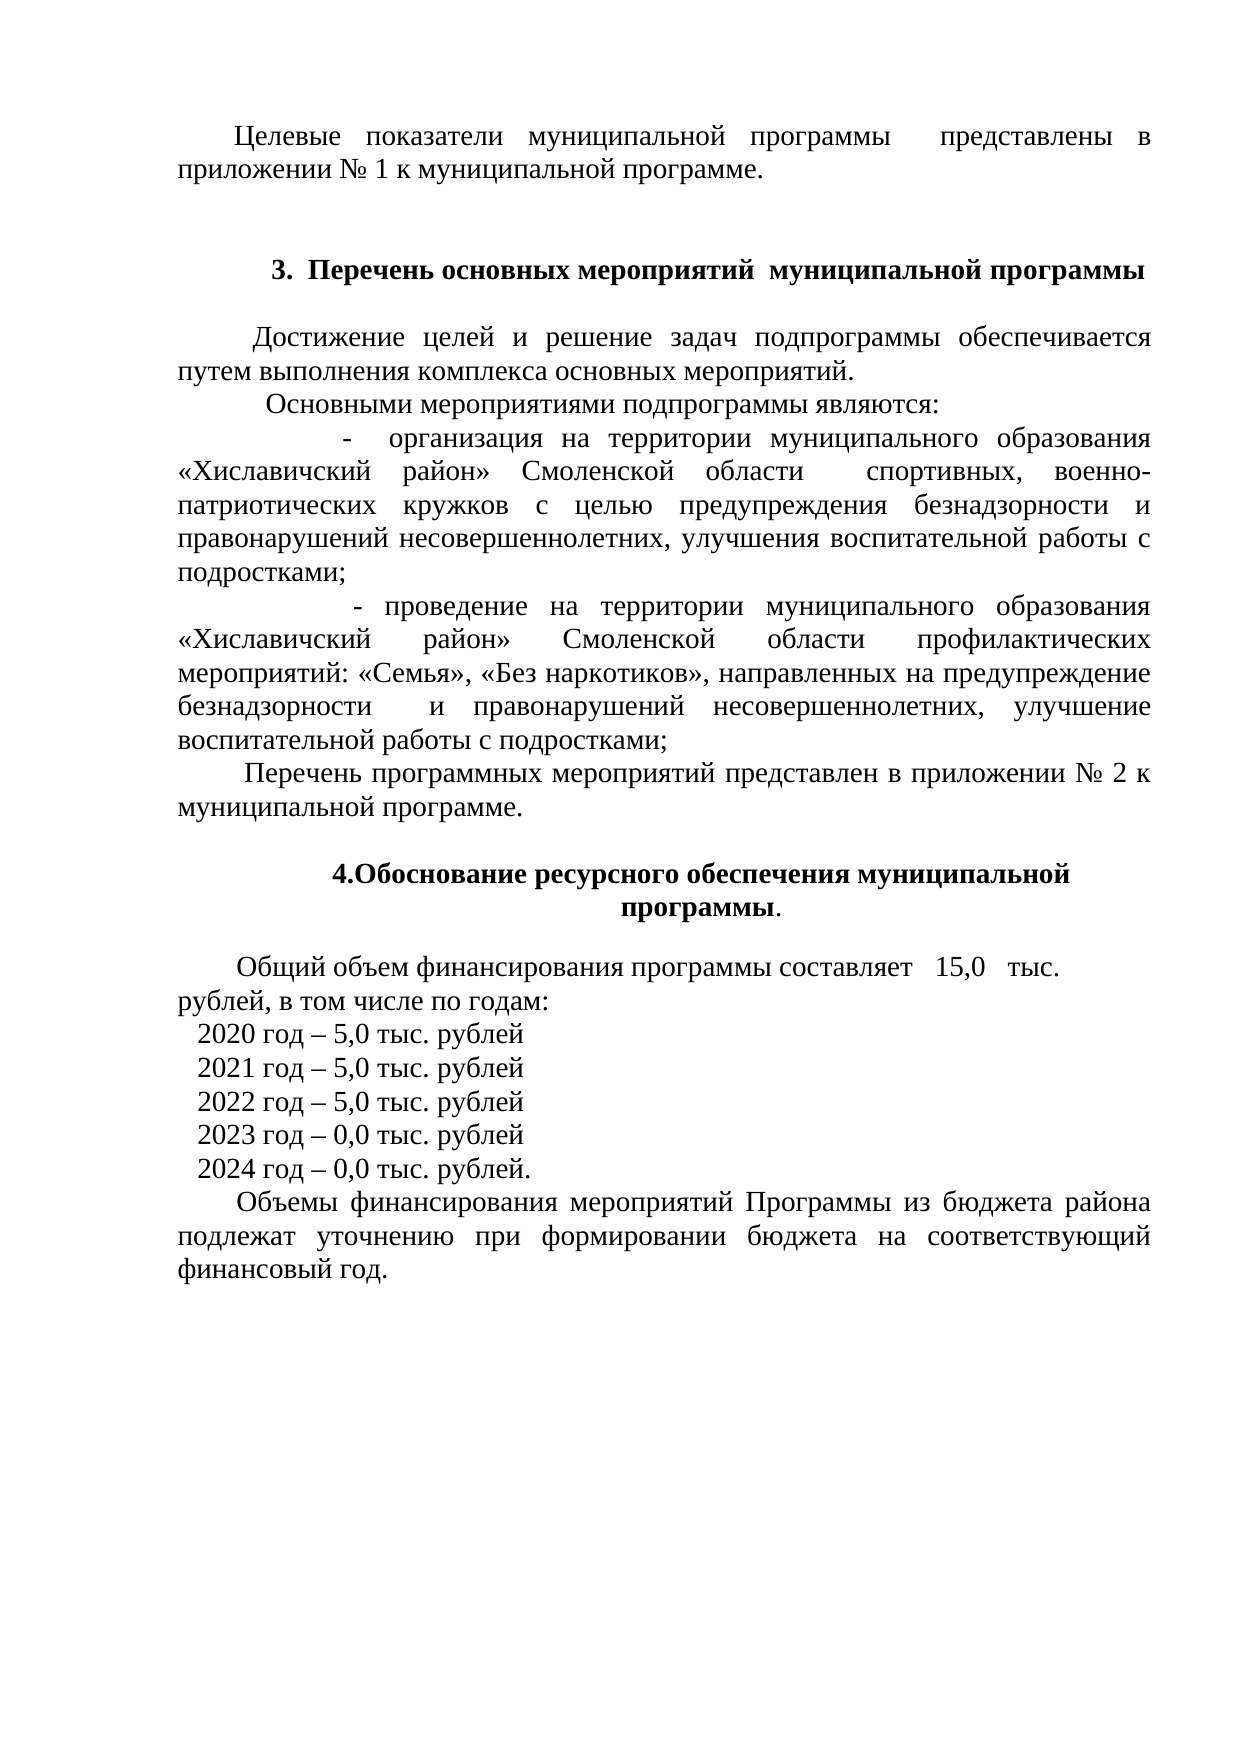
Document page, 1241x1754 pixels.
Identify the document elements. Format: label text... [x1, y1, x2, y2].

text 2021 год – 5,0 тыс. рублей [177, 1050, 1152, 1084]
text 2023 год – 0,0 тыс. рублей [177, 1117, 1152, 1151]
text Объемы финансирования мероприятий Программы из бюджета района подлежат уточнению при формировании бюджета на соответствующий финансовый год. [177, 1184, 1152, 1285]
text Достижение целей и решение задач подпрограммы обеспечивается путем выполнения комплекса основных мероприятий. [177, 319, 1152, 386]
text 4.Обоснование ресурсного обеспечения муниципальной программы. [251, 856, 1152, 923]
text - проведение на территории муниципального образования «Хиславичский район» Смоленской области профилактических мероприятий: «Семья», «Без наркотиков», направленных на предупреждение безнадзорности и правонарушений несовершеннолетних, улучшение воспитательной работы с подростками; [177, 588, 1152, 755]
text Целевые показатели муниципальной программы представлены в приложении № 1 к муниципальной программе. [177, 118, 1152, 185]
text Общий объем финансирования программы составляет 15,0 тыс. рублей, в том числе по годам: [177, 949, 1152, 1017]
text 2020 год – 5,0 тыс. рублей [177, 1017, 1152, 1050]
text - организация на территории муниципального образования «Хиславичский район» Смоленской области спортивных, военно-патриотических кружков с целью предупреждения безнадзорности и правонарушений несовершеннолетних, улучшения воспитательной работы с подростками; [177, 420, 1152, 588]
text 3. Перечень основных мероприятий муниципальной программы [177, 252, 1152, 286]
text Основными мероприятиями подпрограммы являются: [178, 386, 1149, 420]
text 2024 год – 0,0 тыс. рублей. [177, 1151, 1152, 1184]
text 2022 год – 5,0 тыс. рублей [177, 1084, 1152, 1117]
text Перечень программных мероприятий представлен в приложении № 2 к муниципальной программе. [177, 755, 1152, 822]
